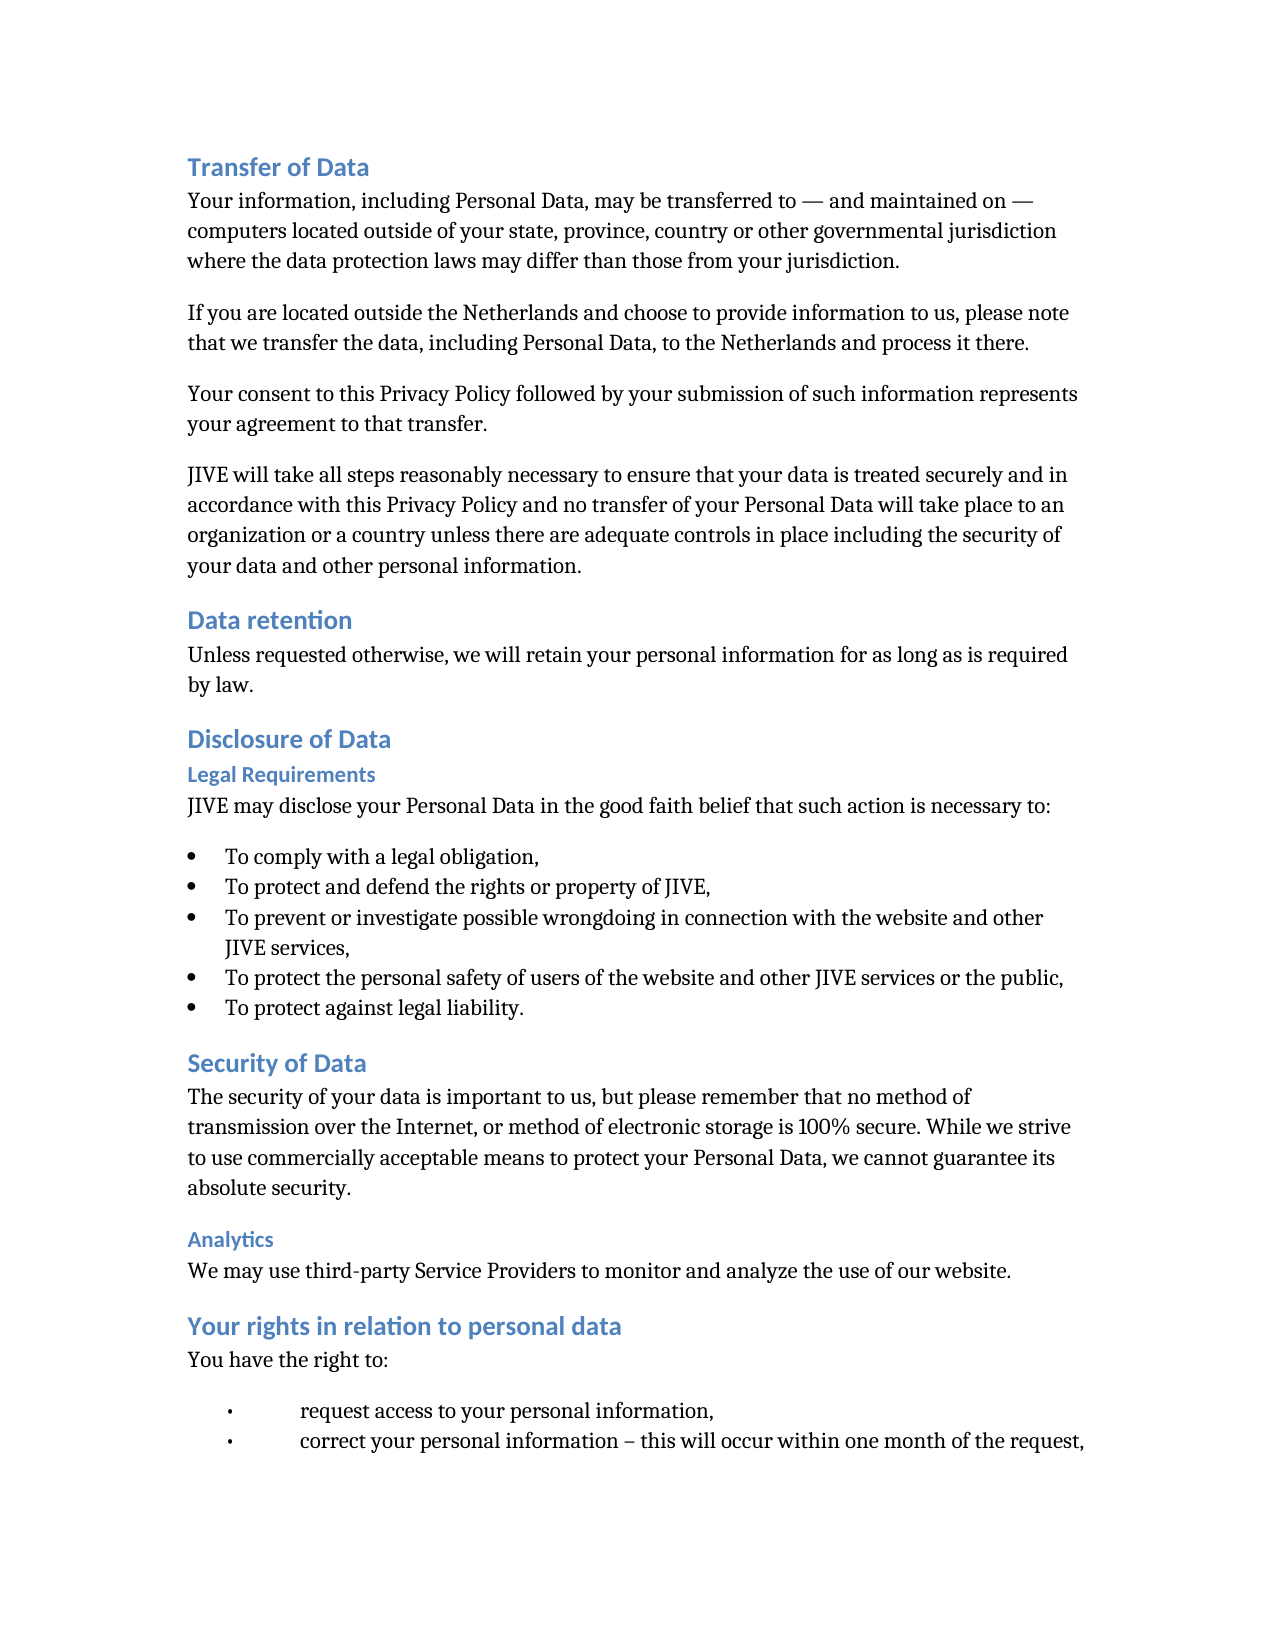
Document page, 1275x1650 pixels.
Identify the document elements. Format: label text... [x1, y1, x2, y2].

list To protect against legal liability. [187, 995, 1087, 1021]
list request access to your personal information, [225, 1398, 1087, 1424]
subtitle Transfer of Data [187, 150, 1087, 183]
text Unless requested otherwise, we will retain your personal information for as long as is required by law. [187, 641, 1087, 698]
text If you are located outside the Netherlands and choose to provide information to us, please note that we transfer the data, including Personal Data, to the Netherlands and process it there. [187, 299, 1087, 356]
subtitle Data retention [187, 603, 1087, 637]
text Your consent to this Privacy Policy followed by your submission of such information represents your agreement to that transfer. [187, 381, 1087, 437]
subtitle Legal Requirements [187, 761, 1087, 789]
list To comply with a legal obligation, [187, 844, 1087, 870]
list To prevent or investigate possible wrongdoing in connection with the website and other JIVE services, [187, 904, 1087, 961]
subtitle Disclosure of Data [187, 723, 1087, 756]
subtitle Analytics [187, 1226, 1087, 1253]
text We may use third-party Service Providers to monitor and analyze the use of our website. [187, 1258, 1087, 1284]
list correct your personal information – this will occur within one month of the request, [225, 1428, 1087, 1454]
text The security of your data is important to us, but please remember that no method of transmission over the Internet, or method of electronic storage is 100% secure. While we strive to use commercially acceptable means to protect your Personal Data, we cannot guarantee its absolute security. [187, 1084, 1087, 1201]
list To protect and defend the rights or property of JIVE, [187, 874, 1087, 900]
list To protect the personal safety of users of the website and other JIVE services or the public, [187, 965, 1087, 991]
subtitle Security of Data [187, 1046, 1087, 1079]
subtitle Your rights in relation to personal data [187, 1309, 1087, 1342]
text JIVE will take all steps reasonably necessary to ensure that your data is treated securely and in accordance with this Privacy Policy and no transfer of your Personal Data will take place to an organization or a country unless there are adequate controls in place including the security of your data and other personal information. [187, 462, 1087, 579]
text JIVE may disclose your Personal Data in the good faith belief that such action is necessary to: [187, 793, 1087, 819]
text You have the right to: [187, 1347, 1087, 1373]
text Your information, including Personal Data, may be transferred to — and maintained on — computers located outside of your state, province, country or other governmental jurisdiction where the data protection laws may differ than those from your jurisdiction. [187, 188, 1087, 275]
